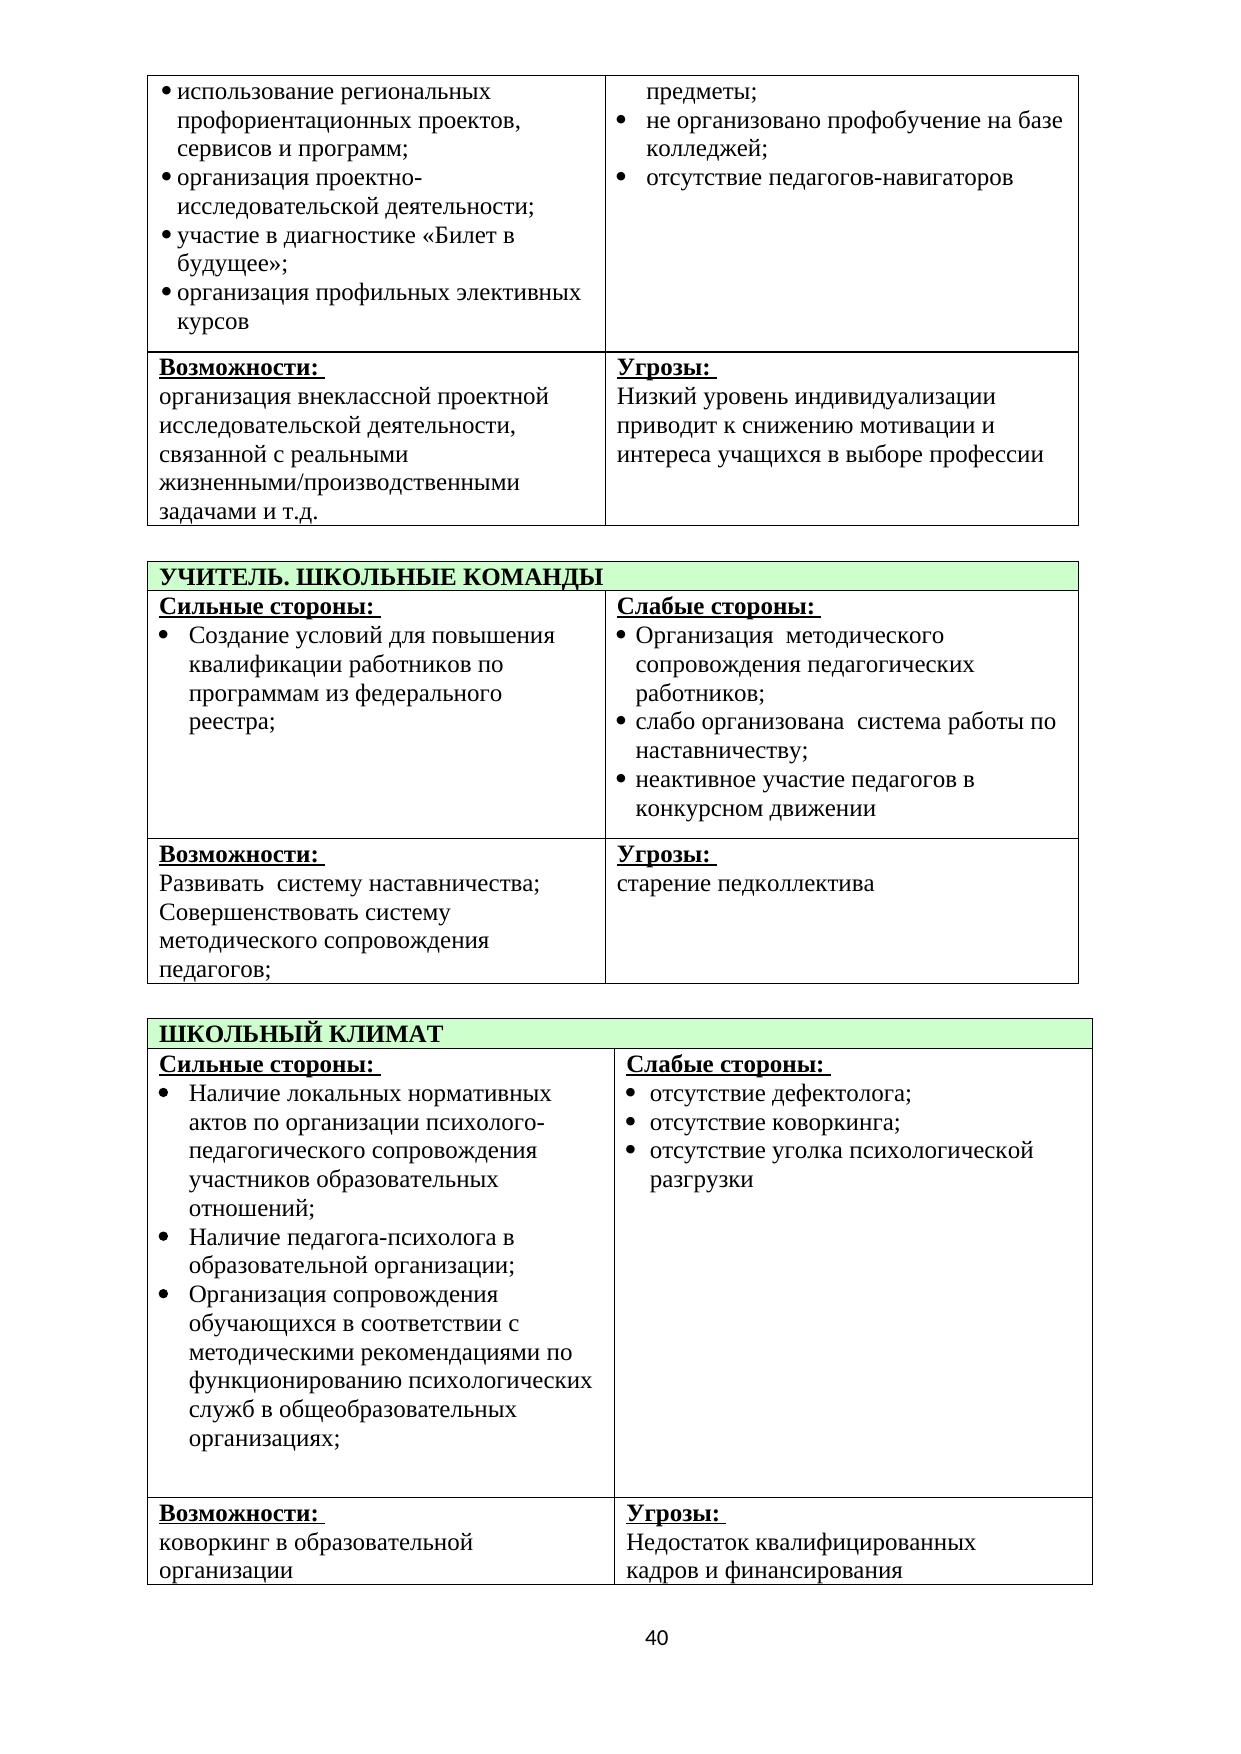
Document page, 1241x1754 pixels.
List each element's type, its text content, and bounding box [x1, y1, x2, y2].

table_cell Возможности: Развивать систему наставничества; Совершенствовать систему методического сопровождения педагогов; [148, 839, 605, 983]
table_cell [148, 76, 605, 351]
table_header УЧИТЕЛЬ. ШКОЛЬНЫЕ КОМАНДЫ [148, 562, 1078, 590]
table_cell Возможности: коворкинг в образовательной организации [148, 1498, 614, 1584]
table_cell Слабые стороны: отсутствие дефектолога; отсутствие коворкинга; отсутствие уголка психологической разгрузки [615, 1049, 1092, 1497]
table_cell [606, 76, 1078, 351]
table_cell Угрозы: Низкий уровень индивидуализации приводит к снижению мотивации и интереса учащихся в выборе профессии [606, 353, 1078, 525]
table_cell Сильные стороны: Наличие локальных нормативных актов по организации психолого-педагогического сопровождения участников образовательных отношений; Наличие педагога-психолога в образовательной организации; Организация сопровождения обучающихся в соответствии с методическими рекомендациями по функционированию психологических служб в общеобразовательных организациях; [148, 1049, 614, 1497]
table_cell Угрозы: Недостаток квалифицированных кадров и финансирования [615, 1498, 1092, 1584]
table_cell Возможности: организация внеклассной проектной исследовательской деятельности, связанной с реальными жизненными/производственными задачами и т.д. [148, 353, 605, 525]
table_cell Сильные стороны: Создание условий для повышения квалификации работников по программам из федерального реестра; [148, 591, 605, 838]
table_cell Угрозы: старение педколлектива [606, 839, 1078, 983]
table_header ШКОЛЬНЫЙ КЛИМАТ [148, 1019, 1092, 1048]
table_cell Слабые стороны: Организация методического сопровождения педагогических работников; слабо организована система работы по наставничеству; неактивное участие педагогов в конкурсном движении [606, 591, 1078, 838]
